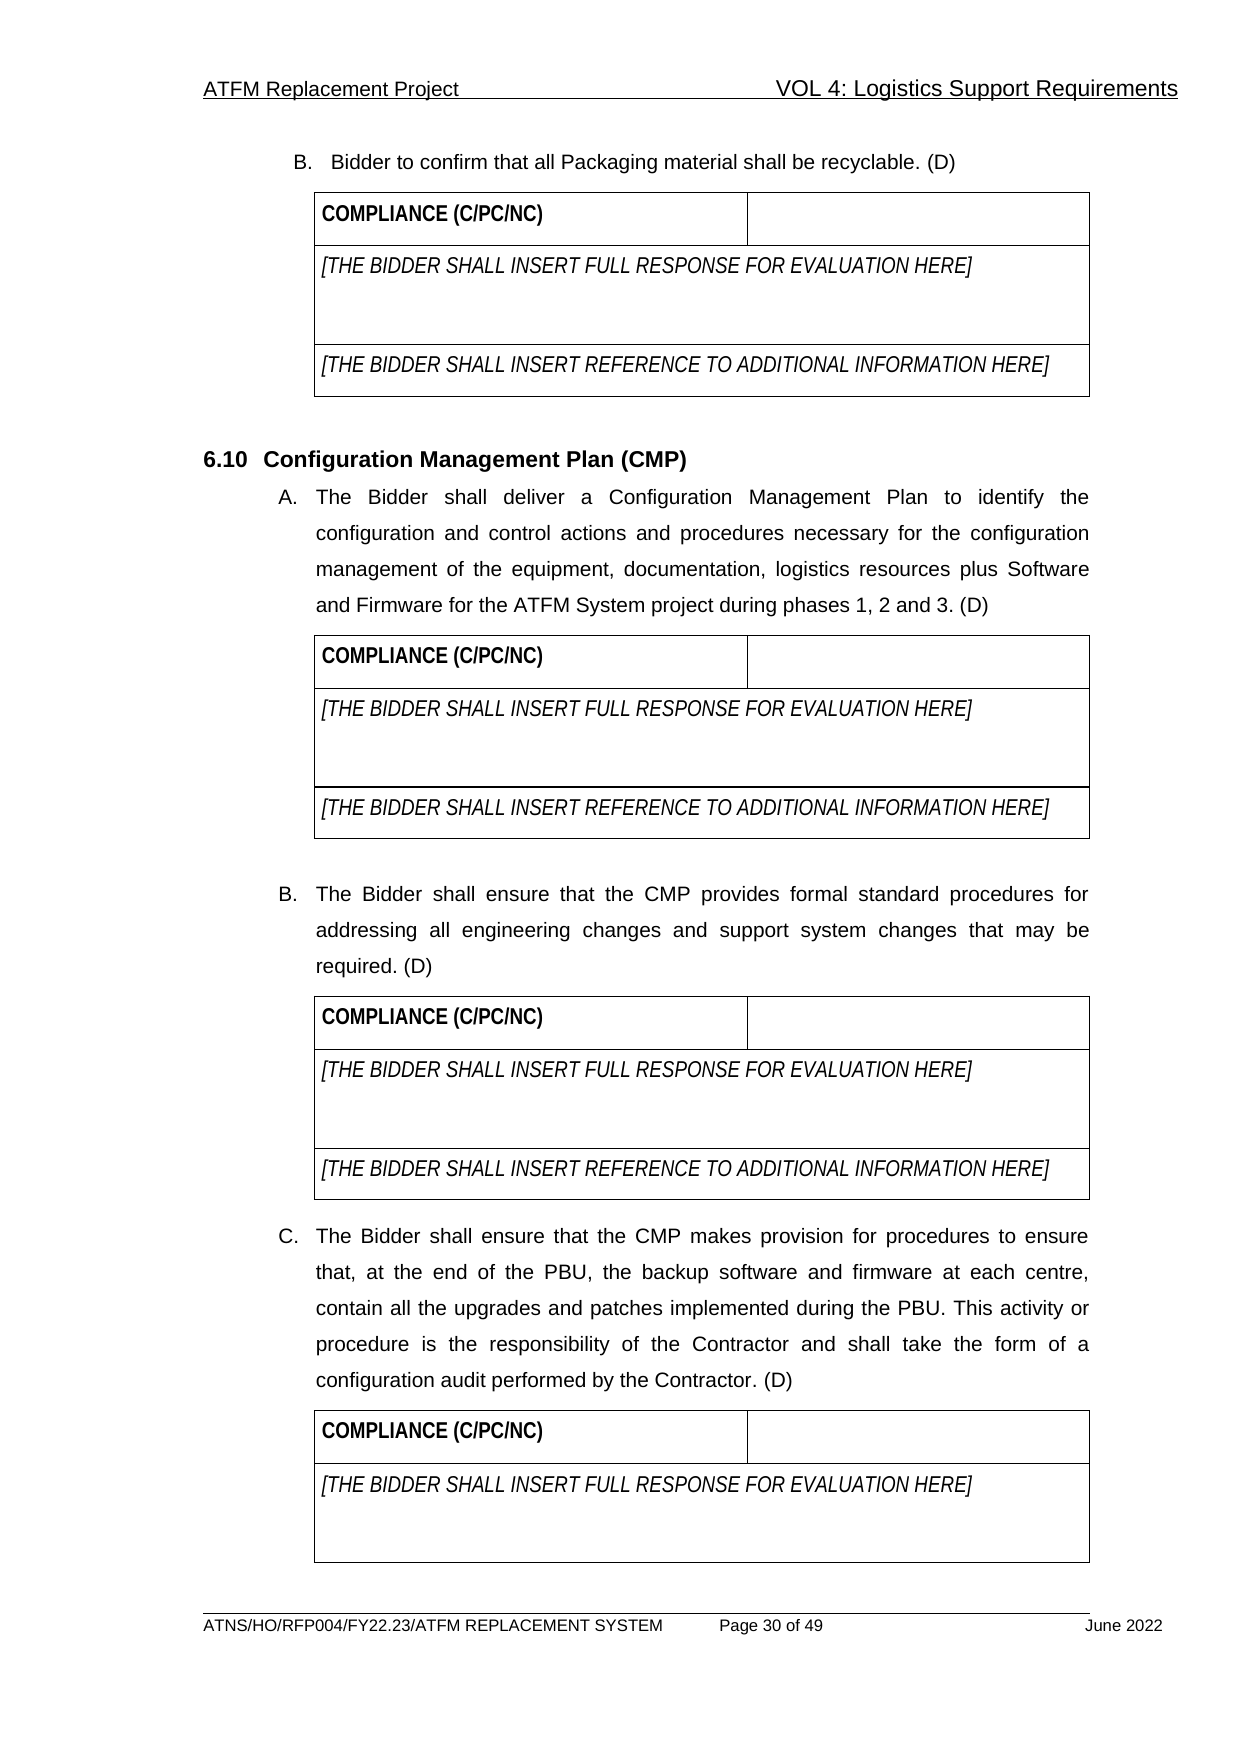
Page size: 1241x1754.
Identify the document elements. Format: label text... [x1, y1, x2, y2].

table_header COMPLIANCE (C/PC/NC) [315, 1411, 747, 1463]
table_header COMPLIANCE (C/PC/NC) [315, 193, 747, 245]
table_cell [315, 345, 1089, 396]
table_header [748, 636, 1089, 688]
table_cell [THE BIDDER SHALL INSERT REFERENCE TO ADDITIONAL INFORMATION HERE] [315, 1149, 1089, 1199]
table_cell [315, 246, 1089, 344]
table_header [748, 193, 1089, 245]
list The Bidder shall ensure that the CMP provides formal standard procedures for addressing all engineering changes and support system changes that may be required. (D) [278, 882, 1090, 977]
list Bidder to confirm that all Packaging material shall be recyclable. (D) [293, 150, 1090, 174]
table_cell [THE BIDDER SHALL INSERT FULL RESPONSE FOR EVALUATION HERE] [315, 1050, 1089, 1147]
list The Bidder shall ensure that the CMP makes provision for procedures to ensure that, at the end of the PBU, the backup software and firmware at each centre, contain all the upgrades and patches implemented during the PBU. This activity or procedure is the responsibility of the Contractor and shall take the form of a configuration audit performed by the Contractor. (D) [278, 1224, 1090, 1392]
subtitle Configuration Management Plan (CMP) [203, 446, 1090, 472]
table_header COMPLIANCE (C/PC/NC) [315, 636, 747, 688]
table_cell [THE BIDDER SHALL INSERT REFERENCE TO ADDITIONAL INFORMATION HERE] [315, 788, 1089, 838]
table_header [748, 1411, 1089, 1463]
table_cell [THE BIDDER SHALL INSERT FULL RESPONSE FOR EVALUATION HERE] [315, 689, 1089, 786]
table_cell [THE BIDDER SHALL INSERT FULL RESPONSE FOR EVALUATION HERE] [315, 1464, 1089, 1562]
list The Bidder shall deliver a Configuration Management Plan to identify the configuration and control actions and procedures necessary for the configuration management of the equipment, documentation, logistics resources plus Software and Firmware for the ATFM System project during phases 1, 2 and 3. (D) [278, 485, 1090, 616]
table_header COMPLIANCE (C/PC/NC) [315, 997, 747, 1049]
table_header [748, 997, 1089, 1049]
